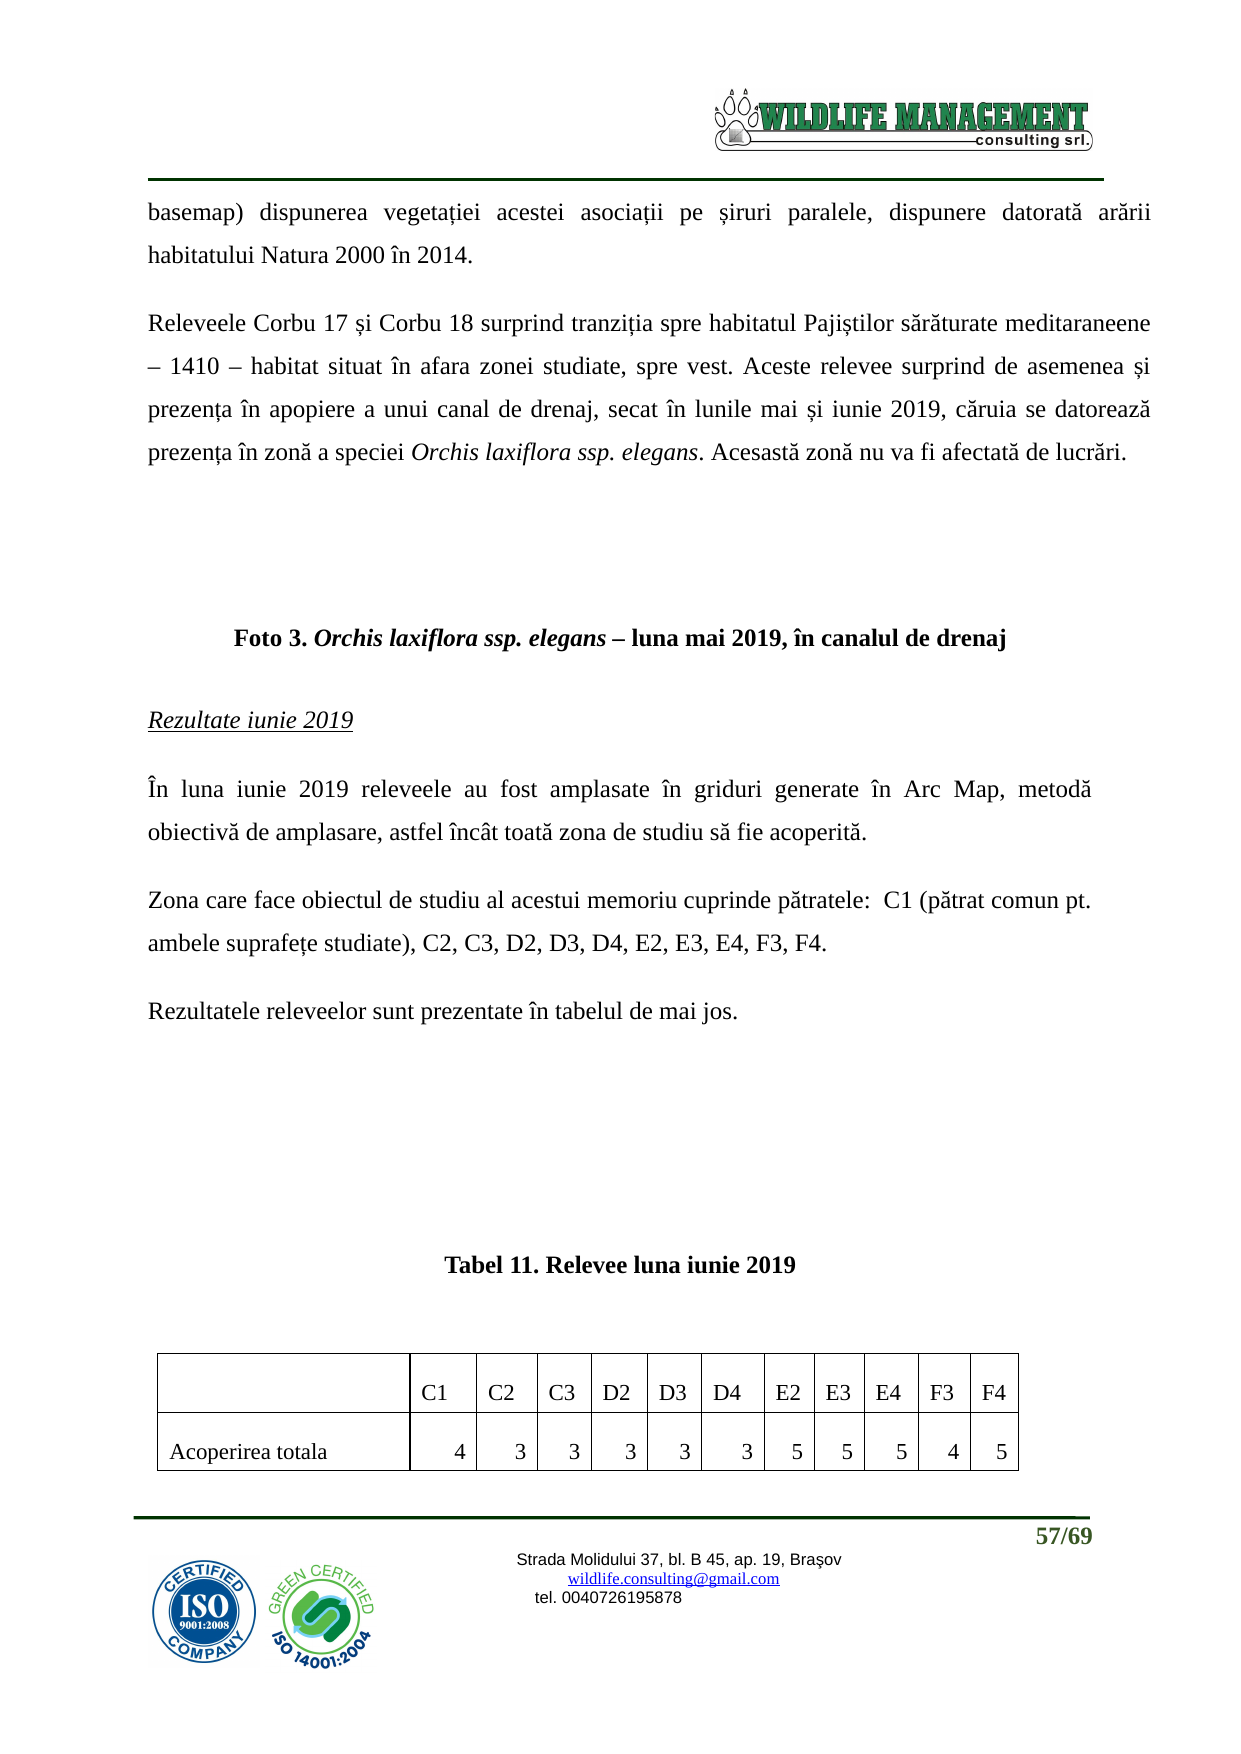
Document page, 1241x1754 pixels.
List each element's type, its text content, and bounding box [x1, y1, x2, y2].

picture [147, 1555, 261, 1668]
table_header E4 [865, 1354, 918, 1412]
table_cell 5 [865, 1413, 918, 1470]
table_cell 5 [971, 1413, 1018, 1470]
table_header F4 [971, 1354, 1018, 1412]
table_header E2 [765, 1354, 814, 1412]
text Rezultatele releveelor sunt prezentate în tabelul de mai jos. [148, 996, 1092, 1025]
text Zona care face obiectul de studiu al acestui memoriu cuprinde pătratele: C1 (pătrat comun pt. ambele suprafețe studiate), C2, C3, D2, D3, D4, E2, E3, E4, F3, F4. [148, 885, 1092, 957]
table_header D3 [648, 1354, 701, 1412]
table_cell 4 [411, 1413, 476, 1470]
table_cell Acoperirea totala [158, 1413, 409, 1470]
picture [265, 1560, 378, 1673]
table_header C2 [477, 1354, 537, 1412]
table_cell 3 [592, 1413, 647, 1470]
text Releveele Corbu 17 și Corbu 18 surprind tranziția spre habitatul Pajiștilor sărăturate meditaraneene – 1410 – habitat situat în afara zonei studiate, spre vest. Aceste relevee surprind de asemenea și prezența în apopiere a unui canal de drenaj, secat în lunile mai și iunie 2019, căruia se datorează prezența în zonă a speciei Orchis laxiflora ssp. elegans. Acesastă zonă nu va fi afectată de lucrări. [148, 308, 1152, 466]
table_header C1 [411, 1354, 476, 1412]
table_header [158, 1354, 409, 1412]
table_cell 5 [765, 1413, 814, 1470]
text În luna iunie 2019 releveele au fost amplasate în griduri generate în Arc Map, metodă obiectivă de amplasare, astfel încât toată zona de studiu să fie acoperită. [148, 774, 1092, 846]
table_header E3 [815, 1354, 864, 1412]
table_header D4 [702, 1354, 764, 1412]
text Tabel 11. Relevee luna iunie 2019 [148, 1250, 1092, 1279]
table_header D2 [592, 1354, 647, 1412]
table_header C3 [538, 1354, 591, 1412]
text Rezultate iunie 2019 [148, 706, 1092, 734]
table_cell 3 [702, 1413, 764, 1470]
picture [714, 88, 1093, 151]
text Foto 3. Orchis laxiflora ssp. elegans – luna mai 2019, în canalul de drenaj [148, 623, 1092, 652]
table_cell 4 [919, 1413, 970, 1470]
table_cell 3 [648, 1413, 701, 1470]
table_cell 5 [815, 1413, 864, 1470]
table_cell 3 [538, 1413, 591, 1470]
table_header F3 [919, 1354, 970, 1412]
table_cell 3 [477, 1413, 537, 1470]
